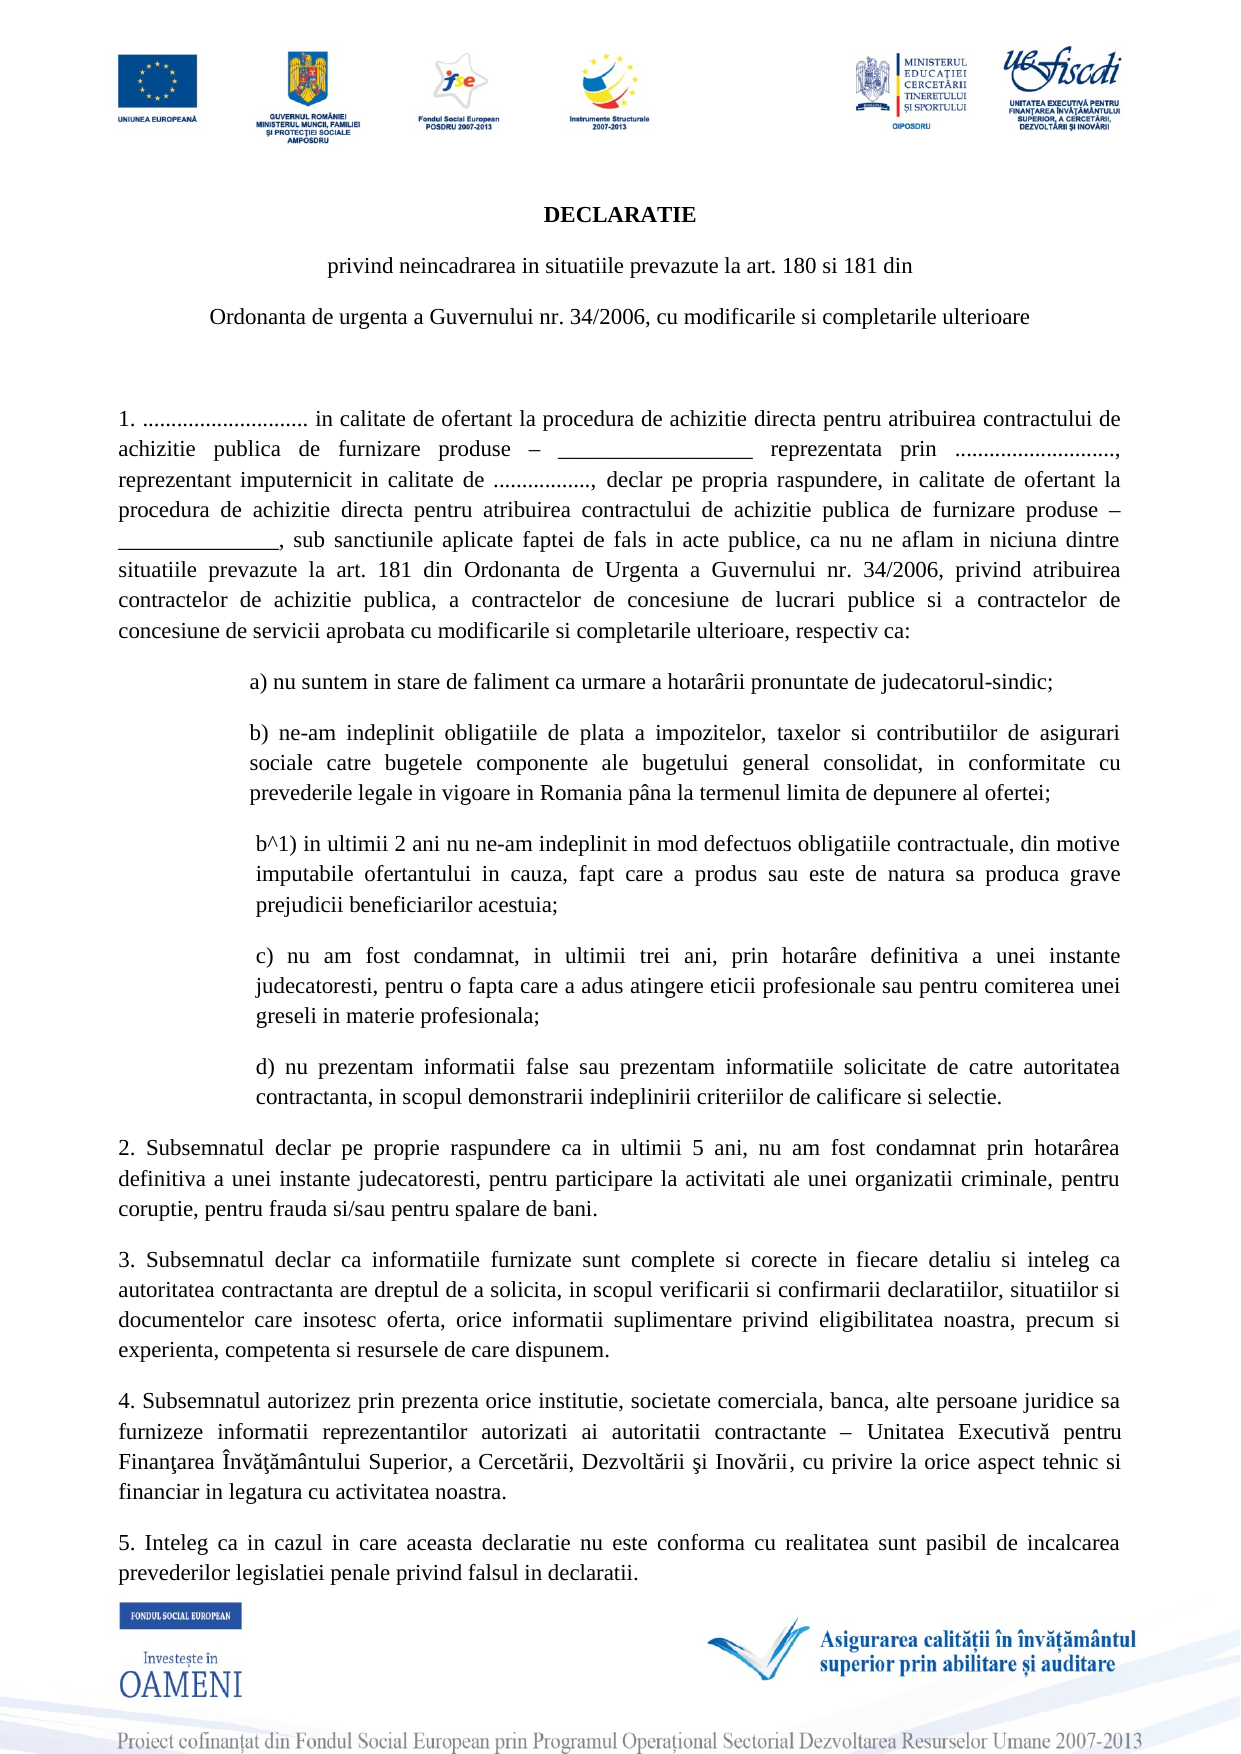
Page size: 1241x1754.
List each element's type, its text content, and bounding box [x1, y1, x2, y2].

picture [0, 1596, 1241, 1754]
text b) ne-am indeplinit obligatiile de plata a impozitelor, taxelor si contributiilor de asigurari sociale catre bugetele componente ale bugetului general consolidat, in conformitate cu prevederile legale in vigoare in Romania pâna la termenul limita de depunere al ofertei; [249, 719, 1122, 806]
text b^1) in ultimii 2 ani nu ne-am indeplinit in mod defectuos obligatiile contractuale, din motive imputabile ofertantului in cauza, fapt care a produs sau este de natura sa produca grave prejudicii beneficiarilor acestuia; [256, 830, 1122, 917]
text 4. Subsemnatul autorizez prin prezenta orice institutie, societate comerciala, banca, alte persoane juridice sa furnizeze informatii reprezentantilor autorizati ai autoritatii contractante – Unitatea Executivă pentru Finanţarea Învăţământului Superior, a Cercetării, Dezvoltării şi Inovării, cu privire la orice aspect tehnic si financiar in legatura cu activitatea noastra. [118, 1387, 1122, 1504]
text Ordonanta de urgenta a Guvernului nr. 34/2006, cu modificarile si completarile ulterioare [118, 303, 1122, 329]
picture [0, 0, 1239, 191]
text privind neincadrarea in situatiile prevazute la art. 180 si 181 din [118, 252, 1122, 278]
text d) nu prezentam informatii false sau prezentam informatiile solicitate de catre autoritatea contractanta, in scopul demonstrarii indeplinirii criteriilor de calificare si selectie. [256, 1053, 1122, 1110]
text c) nu am fost condamnat, in ultimii trei ani, prin hotarâre definitiva a unei instante judecatoresti, pentru o fapta care a adus atingere eticii profesionale sau pentru comiterea unei greseli in materie profesionala; [256, 942, 1122, 1028]
text 5. Inteleg ca in cazul in care aceasta declaratie nu este conforma cu realitatea sunt pasibil de incalcarea prevederilor legislatiei penale privind falsul in declaratii. [118, 1529, 1122, 1586]
text DECLARATIE [118, 201, 1122, 227]
text a) nu suntem in stare de faliment ca urmare a hotarârii pronuntate de judecatorul-sindic; [249, 668, 1122, 694]
text 2. Subsemnatul declar pe proprie raspundere ca in ultimii 5 ani, nu am fost condamnat prin hotarârea definitiva a unei instante judecatoresti, pentru participare la activitati ale unei organizatii criminale, pentru coruptie, pentru frauda si/sau pentru spalare de bani. [118, 1134, 1122, 1221]
text 3. Subsemnatul declar ca informatiile furnizate sunt complete si corecte in fiecare detaliu si inteleg ca autoritatea contractanta are dreptul de a solicita, in scopul verificarii si confirmarii declaratiilor, situatiilor si documentelor care insotesc oferta, orice informatii suplimentare privind eligibilitatea noastra, precum si experienta, competenta si resursele de care dispunem. [118, 1246, 1122, 1363]
text 1. ............................. in calitate de ofertant la procedura de achizitie directa pentru atribuirea contractului de achizitie publica de furnizare produse – _________________ reprezentata prin ............................, reprezentant imputernicit in calitate de ................., declar pe propria raspundere, in calitate de ofertant la procedura de achizitie directa pentru atribuirea contractului de achizitie publica de furnizare produse – ______________, sub sanctiunile aplicate faptei de fals in acte publice, ca nu ne aflam in niciuna dintre situatiile prevazute la art. 181 din Ordonanta de Urgenta a Guvernului nr. 34/2006, privind atribuirea contractelor de achizitie publica, a contractelor de concesiune de lucrari publice si a contractelor de concesiune de servicii aprobata cu modificarile si completarile ulterioare, respectiv ca: [118, 405, 1122, 643]
